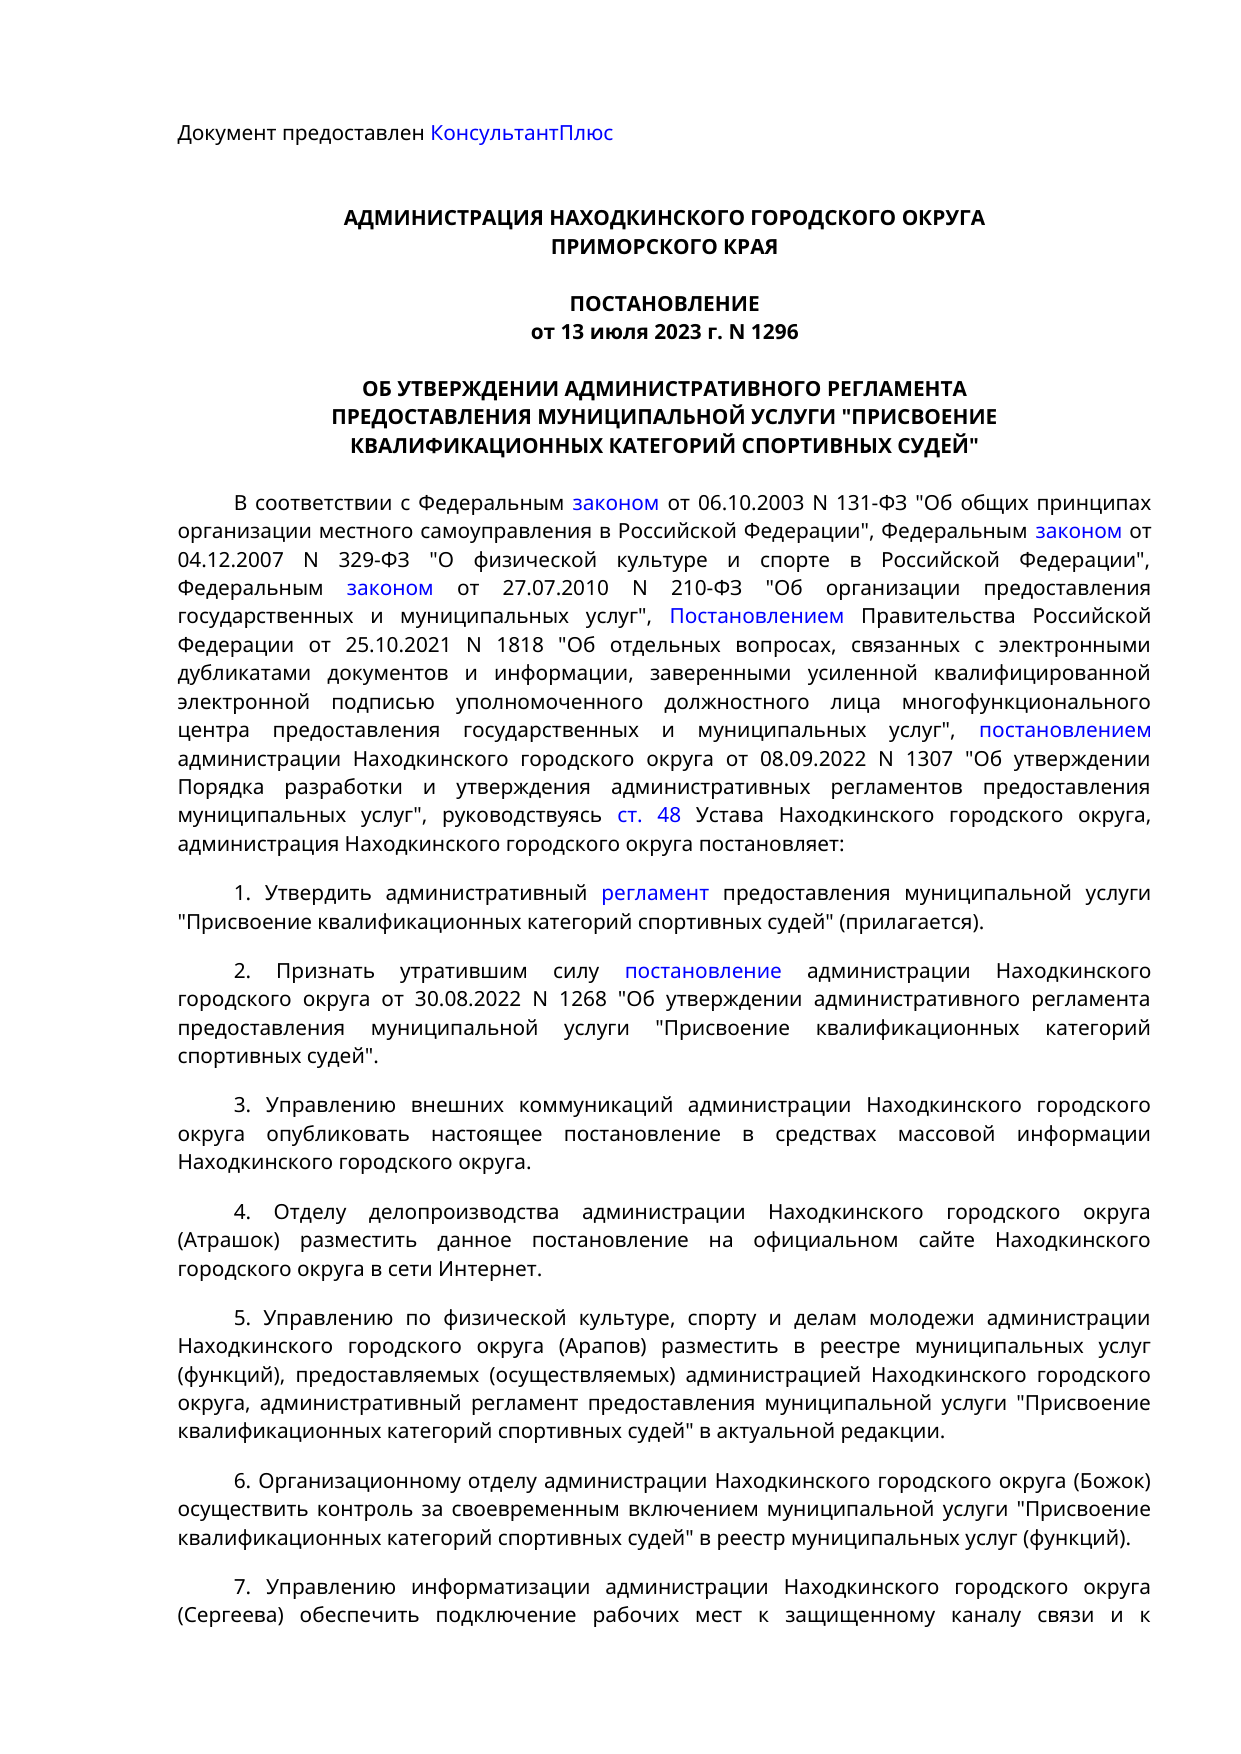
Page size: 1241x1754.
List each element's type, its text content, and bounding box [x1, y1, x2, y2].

text 6. Организационному отделу администрации Находкинского городского округа (Божок) осуществить контроль за своевременным включением муниципальной услуги "Присвоение квалификационных категорий спортивных судей" в реестр муниципальных услуг (функций). [177, 1466, 1152, 1551]
title ПРИМОРСКОГО КРАЯ [177, 232, 1152, 260]
title АДМИНИСТРАЦИЯ НАХОДКИНСКОГО ГОРОДСКОГО ОКРУГА [177, 203, 1152, 232]
text 5. Управлению по физической культуре, спорту и делам молодежи администрации Находкинского городского округа (Арапов) разместить в реестре муниципальных услуг (функций), предоставляемых (осуществляемых) администрацией Находкинского городского округа, административный регламент предоставления муниципальной услуги "Присвоение квалификационных категорий спортивных судей" в актуальной редакции. [177, 1303, 1152, 1445]
title ПРЕДОСТАВЛЕНИЯ МУНИЦИПАЛЬНОЙ УСЛУГИ "ПРИСВОЕНИЕ [177, 402, 1152, 431]
title ОБ УТВЕРЖДЕНИИ АДМИНИСТРАТИВНОГО РЕГЛАМЕНТА [177, 374, 1152, 402]
title ПОСТАНОВЛЕНИЕ [177, 289, 1152, 317]
text В соответствии с Федеральным законом от 06.10.2003 N 131-ФЗ "Об общих принципах организации местного самоуправления в Российской Федерации", Федеральным законом от 04.12.2007 N 329-ФЗ "О физической культуре и спорте в Российской Федерации", Федеральным законом от 27.07.2010 N 210-ФЗ "Об организации предоставления государственных и муниципальных услуг", Постановлением Правительства Российской Федерации от 25.10.2021 N 1818 "Об отдельных вопросах, связанных с электронными дубликатами документов и информации, заверенными усиленной квалифицированной электронной подписью уполномоченного должностного лица многофункционального центра предоставления государственных и муниципальных услуг", постановлением администрации Находкинского городского округа от 08.09.2022 N 1307 "Об утверждении Порядка разработки и утверждения административных регламентов предоставления муниципальных услуг", руководствуясь ст. 48 Устава Находкинского городского округа, администрация Находкинского городского округа постановляет: [177, 488, 1152, 857]
text 1. Утвердить административный регламент предоставления муниципальной услуги "Присвоение квалификационных категорий спортивных судей" (прилагается). [177, 878, 1152, 935]
text 2. Признать утратившим силу постановление администрации Находкинского городского округа от 30.08.2022 N 1268 "Об утверждении административного регламента предоставления муниципальной услуги "Присвоение квалификационных категорий спортивных судей". [177, 956, 1152, 1070]
title КВАЛИФИКАЦИОННЫХ КАТЕГОРИЙ СПОРТИВНЫХ СУДЕЙ" [177, 431, 1152, 459]
title Документ предоставлен КонсультантПлюс [177, 118, 1152, 175]
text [177, 1572, 1152, 1629]
title от 13 июля 2023 г. N 1296 [177, 317, 1152, 346]
text 3. Управлению внешних коммуникаций администрации Находкинского городского округа опубликовать настоящее постановление в средствах массовой информации Находкинского городского округа. [177, 1091, 1152, 1176]
text 4. Отделу делопроизводства администрации Находкинского городского округа (Атрашок) разместить данное постановление на официальном сайте Находкинского городского округа в сети Интернет. [177, 1197, 1152, 1282]
